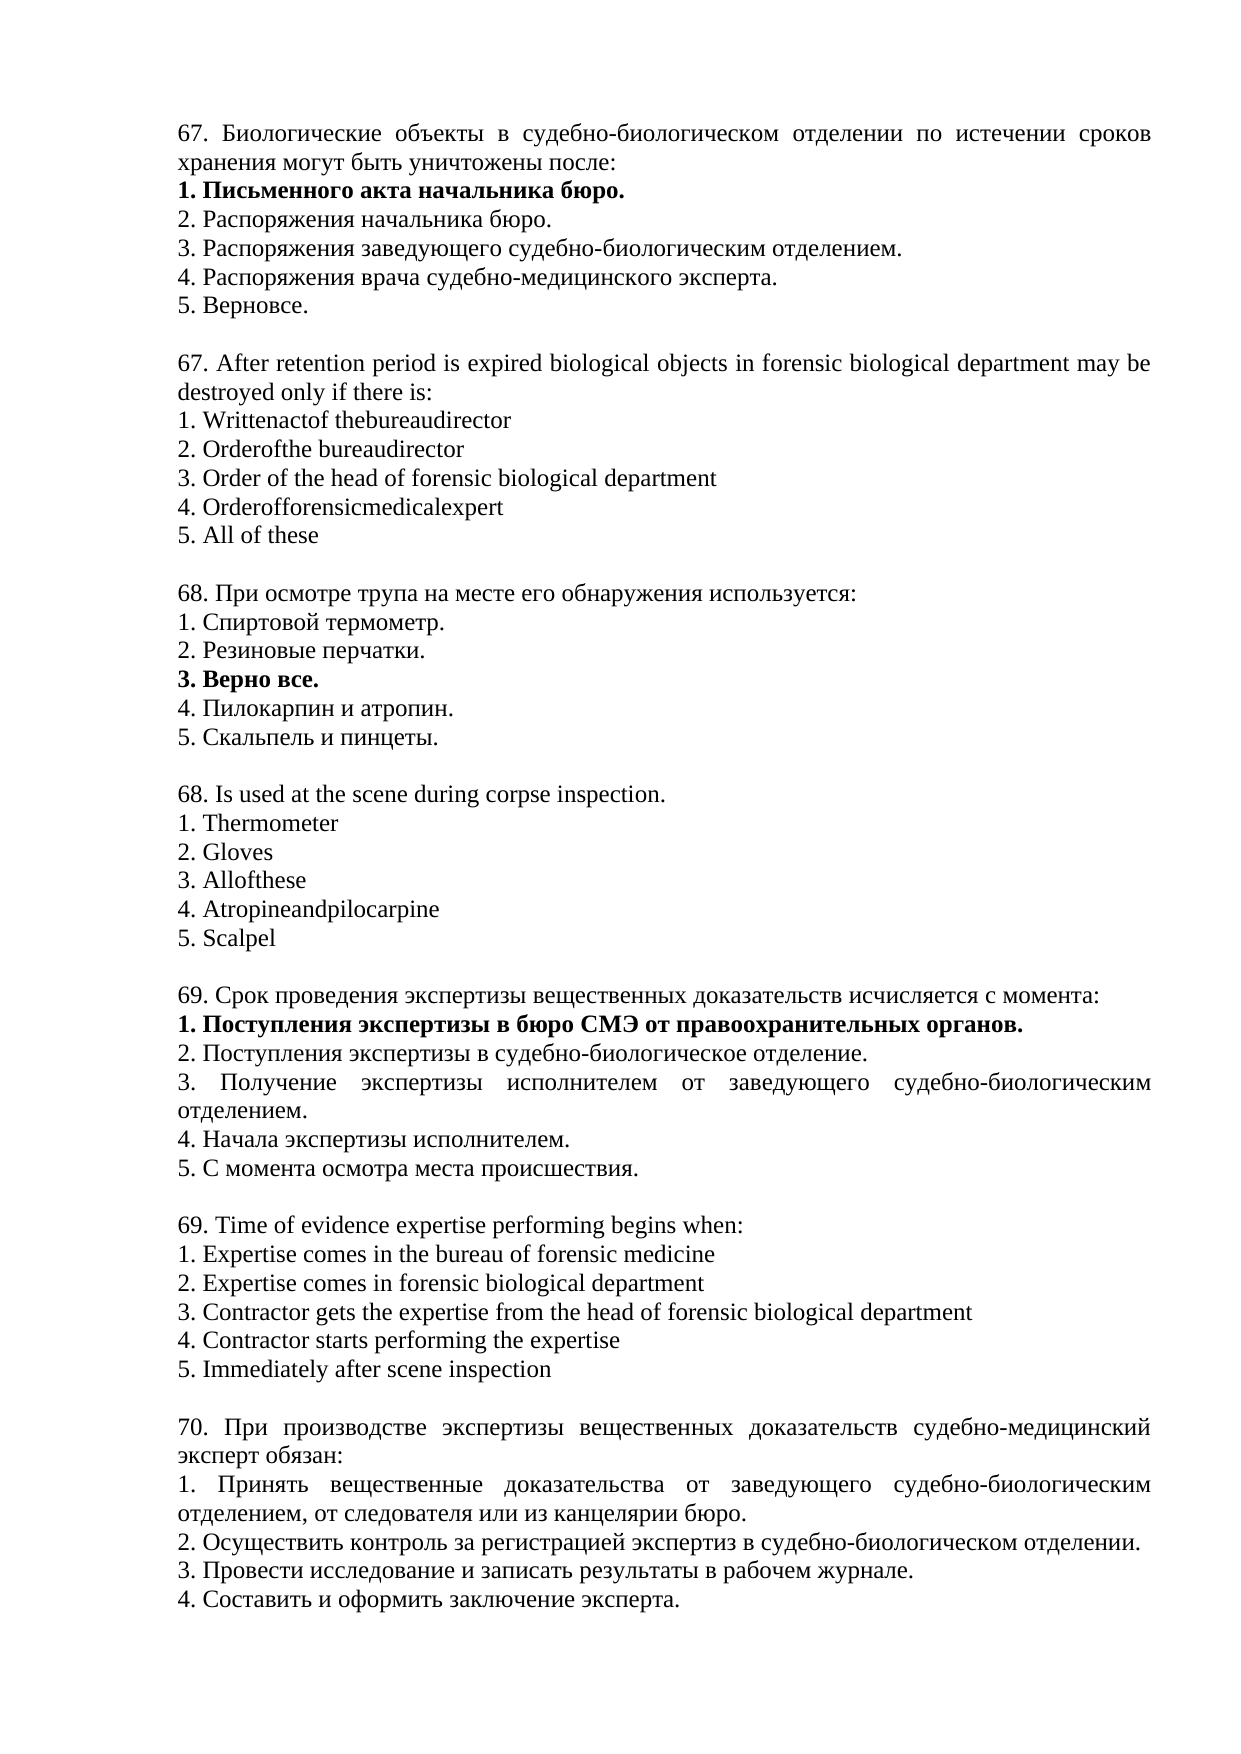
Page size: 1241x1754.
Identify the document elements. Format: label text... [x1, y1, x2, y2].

text 3. Распоряжения заведующего судебно-биологическим отделением. [177, 233, 1152, 262]
text 2. Распоряжения начальника бюро. [177, 204, 1152, 233]
text 70. При производстве экспертизы вещественных доказательств судебно-медицинский эксперт обязан: [177, 1412, 1152, 1469]
text 4. Начала экспертизы исполнителем. [177, 1124, 1152, 1153]
text 4. Составить и оформить заключение эксперта. [177, 1584, 1152, 1613]
text 1. Принять вещественные доказательства oт заведующего судебно-биологическим отделением, от следователя или из канцелярии бюро. [177, 1469, 1152, 1527]
text 4. Atropineandpilocarpine [177, 894, 1152, 923]
text 1. Writtenactof thebureaudirector [177, 406, 1152, 434]
text 2. Резиновые перчатки. [177, 636, 1152, 664]
text 3. Получение экспертизы исполнителем от заведующего судебно-биологическим отделением. [177, 1067, 1152, 1124]
text 5. С момента осмотра места происшествия. [177, 1153, 1152, 1182]
text 67. Биологические объекты в судебно-биологическом отделении по истечении сроков хранения могут быть уничтожены после: [177, 118, 1152, 176]
text 3. Allofthese [177, 866, 1152, 894]
text 1. Expertise comes in the bureau of forensic medicine [177, 1239, 1152, 1268]
text 4. Пилокарпин и атропин. [177, 693, 1152, 722]
text 68. При осмотре трупа на месте его обнаружения используется: [177, 578, 1152, 607]
text 5. Верновсе. [177, 291, 1152, 319]
text 1. Поступления экспертизы в бюро СМЭ от правоохранительных органов. [177, 1009, 1152, 1038]
text 4. Orderofforensicmedicalexpert [177, 492, 1152, 521]
text 5. Скальпель и пинцеты. [177, 722, 1152, 751]
text 2. Осуществить контроль за регистрацией экспертиз в судебно-биологическом отделении. [177, 1527, 1152, 1556]
text 2. Gloves [177, 837, 1152, 866]
text 2. Orderofthe bureaudirector [177, 434, 1152, 463]
text 1. Thermometer [177, 808, 1152, 837]
text 4. Contractor starts performing the expertise [177, 1326, 1152, 1354]
text 5. Scalpel [177, 923, 1152, 952]
text 3. Order of the head of forensic biological department [177, 463, 1152, 492]
text 69. Time of evidence expertise performing begins when: [177, 1211, 1152, 1239]
text 3. Верно все. [177, 664, 1152, 693]
text 3. Contractor gets the expertise from the head of forensic biological department [177, 1297, 1152, 1326]
text 5. All of these [177, 521, 1152, 549]
text 1. Письменного акта начальника бюро. [177, 176, 1152, 204]
text 2. Поступления экспертизы в судебно-биологическое отделение. [177, 1038, 1152, 1067]
text 1. Спиртовой термометр. [177, 607, 1152, 636]
text 5. Immediately after scene inspection [177, 1354, 1152, 1383]
text 67. After retention period is expired biological objects in forensic biological department may be destroyed only if there is: [177, 348, 1152, 406]
text 69. Срок проведения экспертизы вещественных доказательств исчисляется с момента: [177, 981, 1152, 1009]
text 4. Распоряжения врача судебно-медицинского эксперта. [177, 262, 1152, 291]
text 68. Is used at the scene during corpse inspection. [177, 779, 1152, 808]
text 2. Expertise comes in forensic biological department [177, 1268, 1152, 1297]
text 3. Провести исследование и записать результаты в рабочем журнале. [177, 1556, 1152, 1584]
